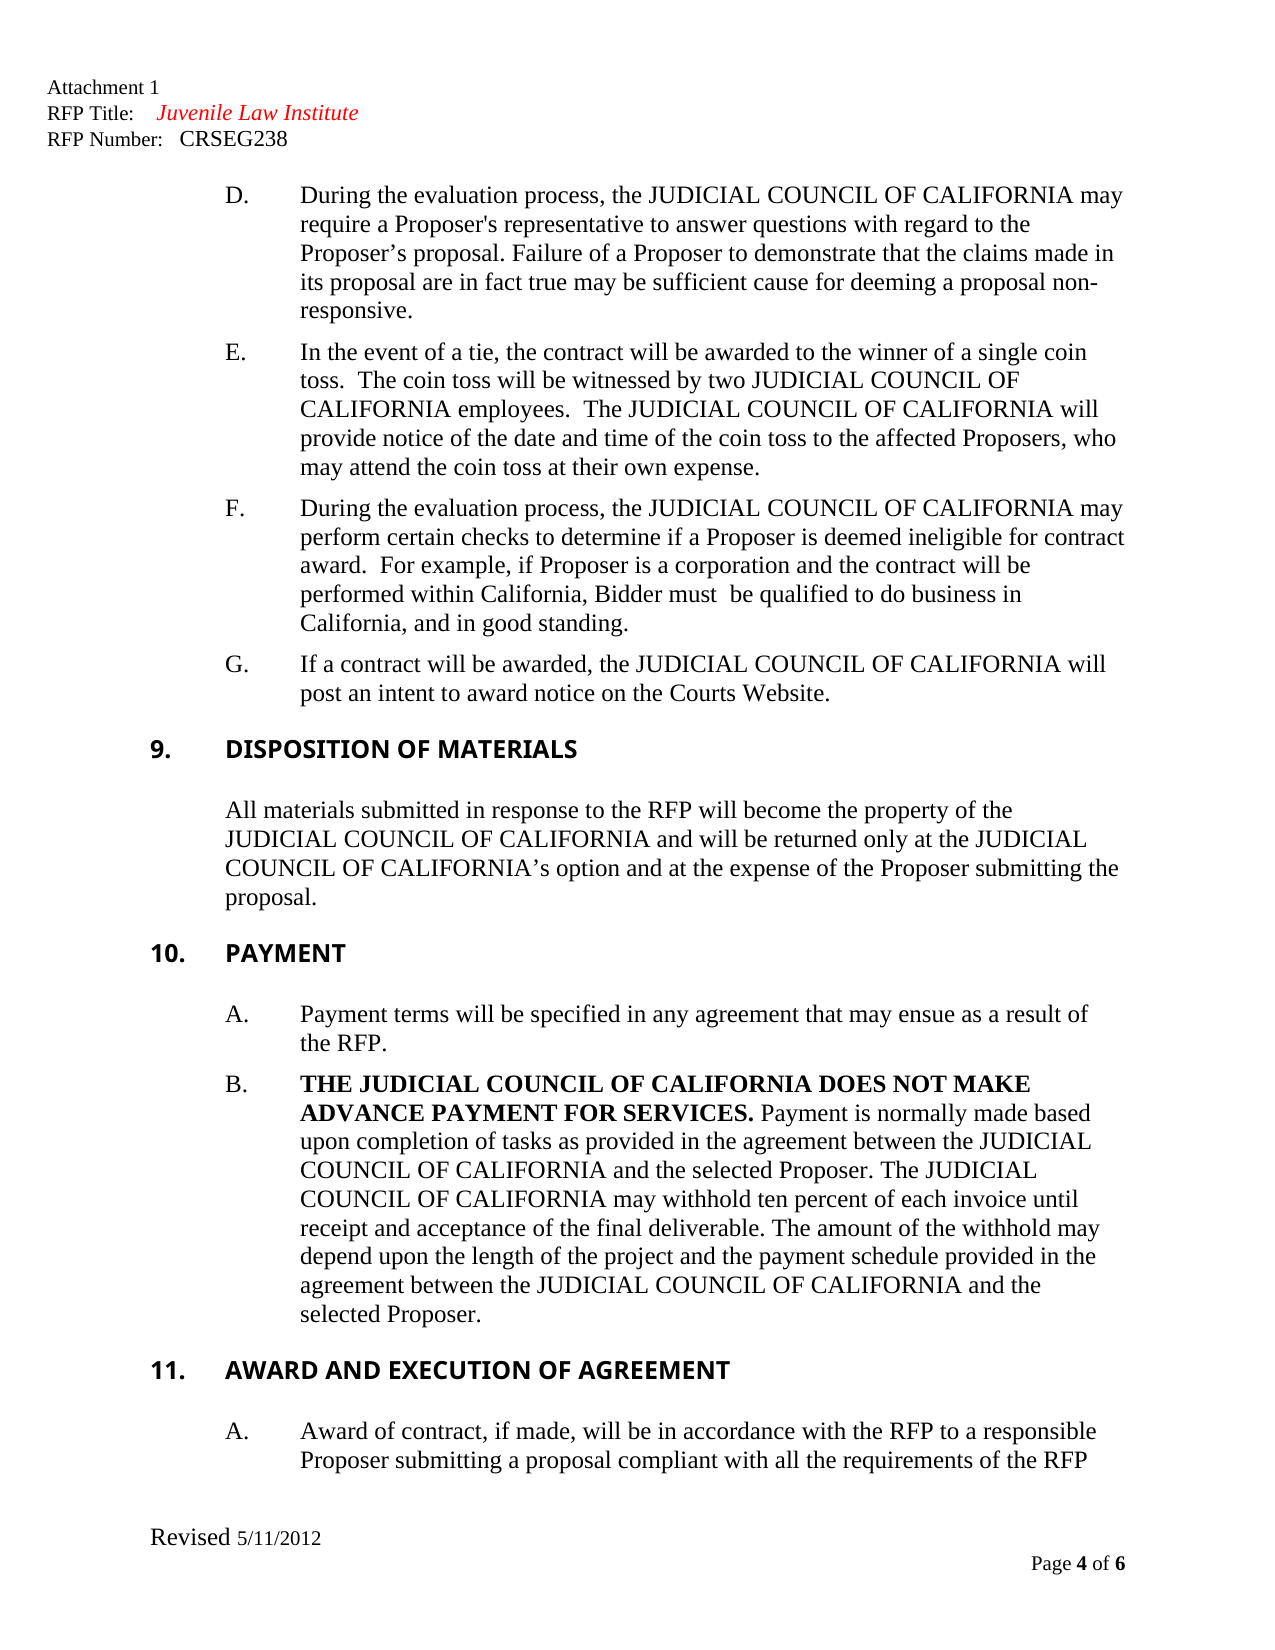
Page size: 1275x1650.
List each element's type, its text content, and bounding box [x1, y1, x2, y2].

list AWARD AND EXECUTION OF AGREEMENT [150, 1353, 1125, 1387]
list A. Payment terms will be specified in any agreement that may ensue as a result of the RFP. [225, 999, 1125, 1056]
list B. THE JUDICIAL COUNCIL OF CALIFORNIA DOES NOT MAKE ADVANCE PAYMENT FOR SERVICES. Payment is normally made based upon completion of tasks as provided in the agreement between the JUDICIAL COUNCIL OF CALIFORNIA and the selected Proposer. The JUDICIAL COUNCIL OF CALIFORNIA may withhold ten percent of each invoice until receipt and acceptance of the final deliverable. The amount of the withhold may depend upon the length of the project and the payment schedule provided in the agreement between the JUDICIAL COUNCIL OF CALIFORNIA and the selected Proposer. [225, 1069, 1125, 1328]
list All materials submitted in response to the RFP will become the property of the JUDICIAL COUNCIL OF CALIFORNIA and will be returned only at the JUDICIAL COUNCIL OF CALIFORNIA’s option and at the expense of the Proposer submitting the proposal. [225, 795, 1125, 910]
list PAYMENT [150, 935, 1125, 969]
list G. If a contract will be awarded, the JUDICIAL COUNCIL OF CALIFORNIA will post an intent to award notice on the Courts Website. [225, 649, 1125, 707]
list F. During the evaluation process, the JUDICIAL COUNCIL OF CALIFORNIA may perform certain checks to determine if a Proposer is deemed ineligible for contract award. For example, if Proposer is a corporation and the contract will be performed within California, Bidder must be qualified to do business in California, and in good standing. [225, 493, 1125, 637]
list DISPOSITION OF MATERIALS [150, 732, 1125, 766]
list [225, 1416, 1125, 1474]
list E. In the event of a tie, the contract will be awarded to the winner of a single coin toss. The coin toss will be witnessed by two JUDICIAL COUNCIL OF CALIFORNIA employees. The JUDICIAL COUNCIL OF CALIFORNIA will provide notice of the date and time of the coin toss to the affected Proposers, who may attend the coin toss at their own expense. [225, 337, 1125, 481]
list D. During the evaluation process, the JUDICIAL COUNCIL OF CALIFORNIA may require a Proposer's representative to answer questions with regard to the Proposer’s proposal. Failure of a Proposer to demonstrate that the claims made in its proposal are in fact true may be sufficient cause for deeming a proposal non-responsive. [225, 181, 1125, 324]
